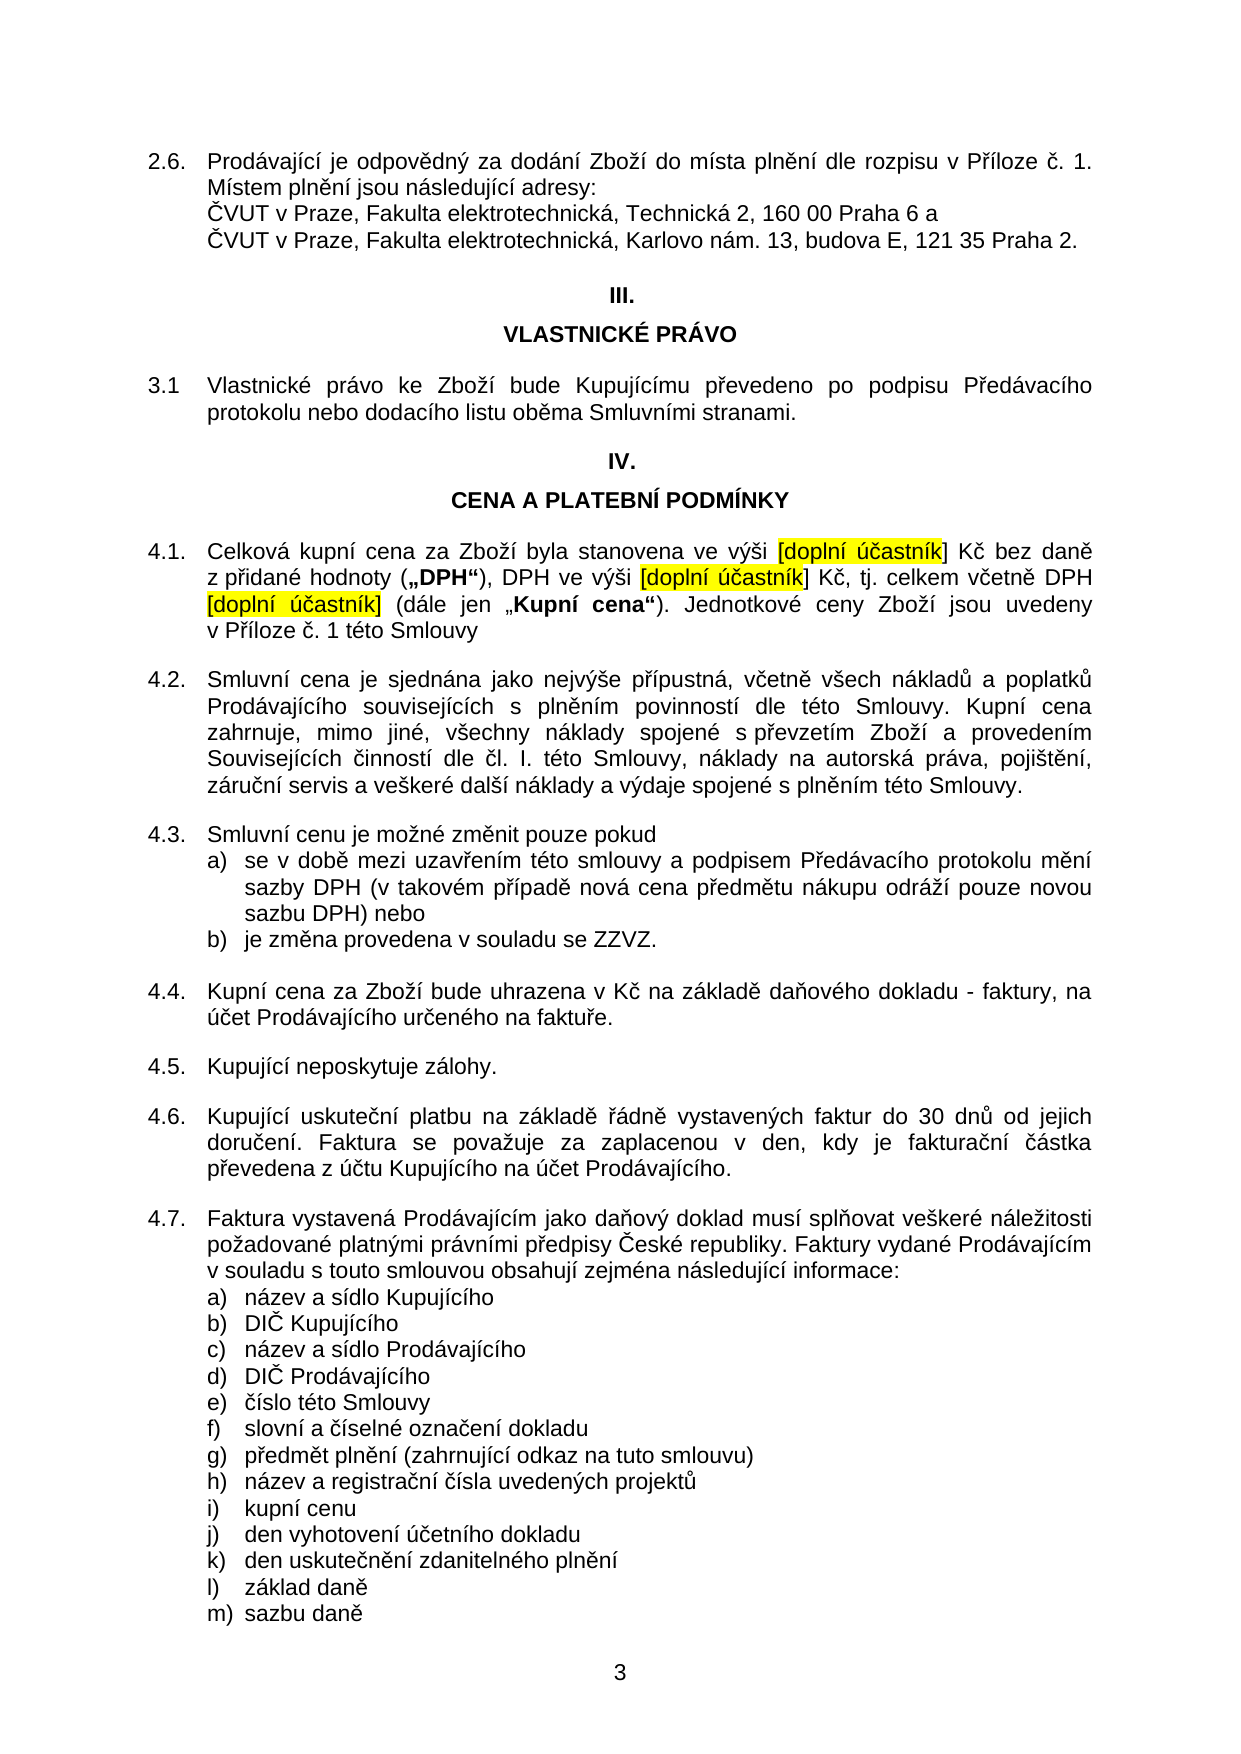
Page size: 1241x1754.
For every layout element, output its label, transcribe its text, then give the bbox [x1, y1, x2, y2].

list Vlastnické právo ke Zboží bude Kupujícímu převedeno po podpisu Předávacího protokolu nebo dodacího listu oběma Smluvními stranami. [148, 372, 1092, 425]
subtitle den vyhotovení účetního dokladu [207, 1521, 1092, 1547]
subtitle Smluvní cenu je možné změnit pouze pokud [148, 821, 1092, 847]
subtitle se v době mezi uzavřením této smlouvy a podpisem Předávacího protokolu mění sazby DPH (v takovém případě nová cena předmětu nákupu odráží pouze novou sazbu DPH) nebo [207, 847, 1092, 926]
subtitle Kupující uskuteční platbu na základě řádně vystavených faktur do 30 dnů od jejich doručení. Faktura se považuje za zaplacenou v den, kdy je fakturační částka převedena z účtu Kupujícího na účet Prodávajícího. [148, 1103, 1092, 1182]
subtitle název a sídlo Kupujícího [207, 1284, 1092, 1310]
subtitle Kupní cena za Zboží bude uhrazena v Kč na základě daňového dokladu - faktury, na účet Prodávajícího určeného na faktuře. [148, 978, 1092, 1030]
subtitle základ daně [207, 1573, 1092, 1600]
text VLASTNICKÉ PRÁVO [148, 321, 1092, 347]
subtitle číslo této Smlouvy [207, 1389, 1092, 1415]
subtitle DIČ Prodávajícího [207, 1363, 1092, 1389]
subtitle Faktura vystavená Prodávajícím jako daňový doklad musí splňovat veškeré náležitosti požadované platnými právními předpisy České republiky. Faktury vydané Prodávajícím v souladu s touto smlouvou obsahují zejména následující informace: [148, 1204, 1092, 1284]
subtitle slovní a číselné označení dokladu [207, 1415, 1092, 1442]
text CENA A PLATEBNÍ PODMÍNKY [148, 487, 1092, 513]
subtitle DIČ Kupujícího [207, 1310, 1092, 1336]
subtitle název a registrační čísla uvedených projektů [207, 1468, 1092, 1494]
subtitle Kupující neposkytuje zálohy. [148, 1053, 1092, 1080]
subtitle Smluvní cena je sjednána jako nejvýše přípustná, včetně všech nákladů a poplatků Prodávajícího souvisejících s plněním povinností dle této Smlouvy. Kupní cena zahrnuje, mimo jiné, všechny náklady spojené s převzetím Zboží a provedením Souvisejících činností dle čl. I. této Smlouvy, náklady na autorská práva, pojištění, záruční servis a veškeré další náklady a výdaje spojené s plněním této Smlouvy. [148, 666, 1092, 798]
list Prodávající je odpovědný za dodání Zboží do místa plnění dle rozpisu v Příloze č. 1. Místem plnění jsou následující adresy: [148, 148, 1092, 200]
subtitle den uskutečnění zdanitelného plnění [207, 1547, 1092, 1573]
subtitle předmět plnění (zahrnující odkaz na tuto smlouvu) [207, 1442, 1092, 1468]
subtitle název a sídlo Prodávajícího [207, 1336, 1092, 1363]
list IV. [151, 448, 1092, 474]
list III. [151, 282, 1092, 308]
list je změna provedena v souladu se ZZVZ. [207, 926, 1092, 953]
list ČVUT v Praze, Fakulta elektrotechnická, Karlovo nám. 13, budova E, 121 35 Praha 2. [207, 227, 1092, 253]
subtitle sazbu daně [207, 1600, 1092, 1626]
subtitle kupní cenu [207, 1494, 1092, 1521]
subtitle Celková kupní cena za Zboží byla stanovena ve výši [doplní účastník] Kč bez daně z přidané hodnoty („DPH“), DPH ve výši [doplní účastník] Kč, tj. celkem včetně DPH [doplní účastník] (dále jen „Kupní cena“). Jednotkové ceny Zboží jsou uvedeny v Příloze č. 1 této Smlouvy [148, 538, 1092, 643]
list ČVUT v Praze, Fakulta elektrotechnická, Technická 2, 160 00 Praha 6 a [207, 200, 1092, 227]
